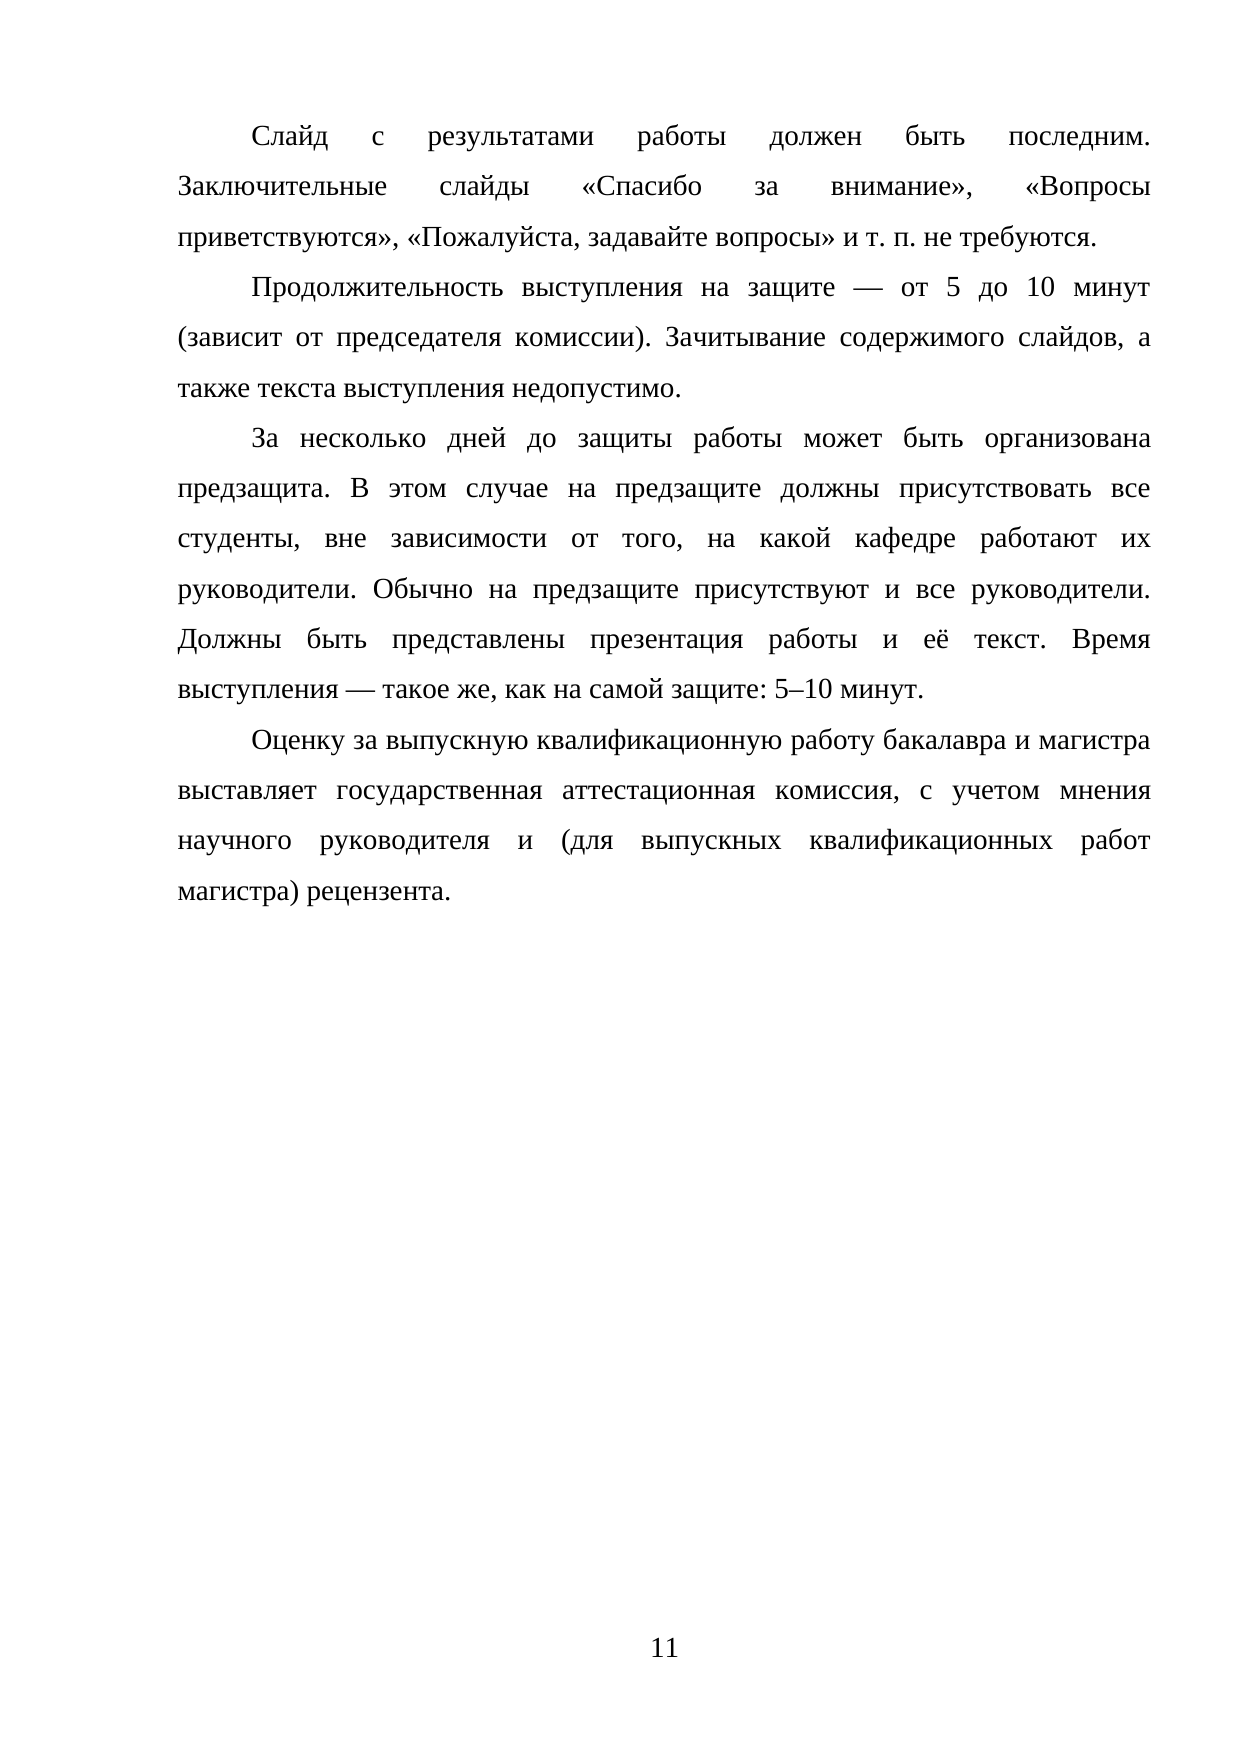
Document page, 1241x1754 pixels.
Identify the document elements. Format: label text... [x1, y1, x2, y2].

text Продолжительность выступления на защите — от 5 до 10 минут (зависит от председателя комиссии). Зачитывание содержимого слайдов, а также текста выступления недопустимо. [177, 269, 1152, 403]
text Оценку за выпускную квалификационную работу бакалавра и магистра выставляет государственная аттестационная комиссия, с учетом мнения научного руководителя и (для выпускных квалификационных работ магистра) рецензента. [177, 722, 1152, 906]
text Слайд с результатами работы должен быть последним. Заключительные слайды «Спасибо за внимание», «Вопросы приветствуются», «Пожалуйста, задавайте вопросы» и т. п. не требуются. [177, 118, 1152, 252]
text За несколько дней до защиты работы может быть организована предзащита. В этом случае на предзащите должны присутствовать все студенты, вне зависимости от того, на какой кафедре работают их руководители. Обычно на предзащите присутствуют и все руководители. Должны быть представлены презентация работы и её текст. Время выступления — такое же, как на самой защите: 5–10 минут. [177, 420, 1152, 705]
